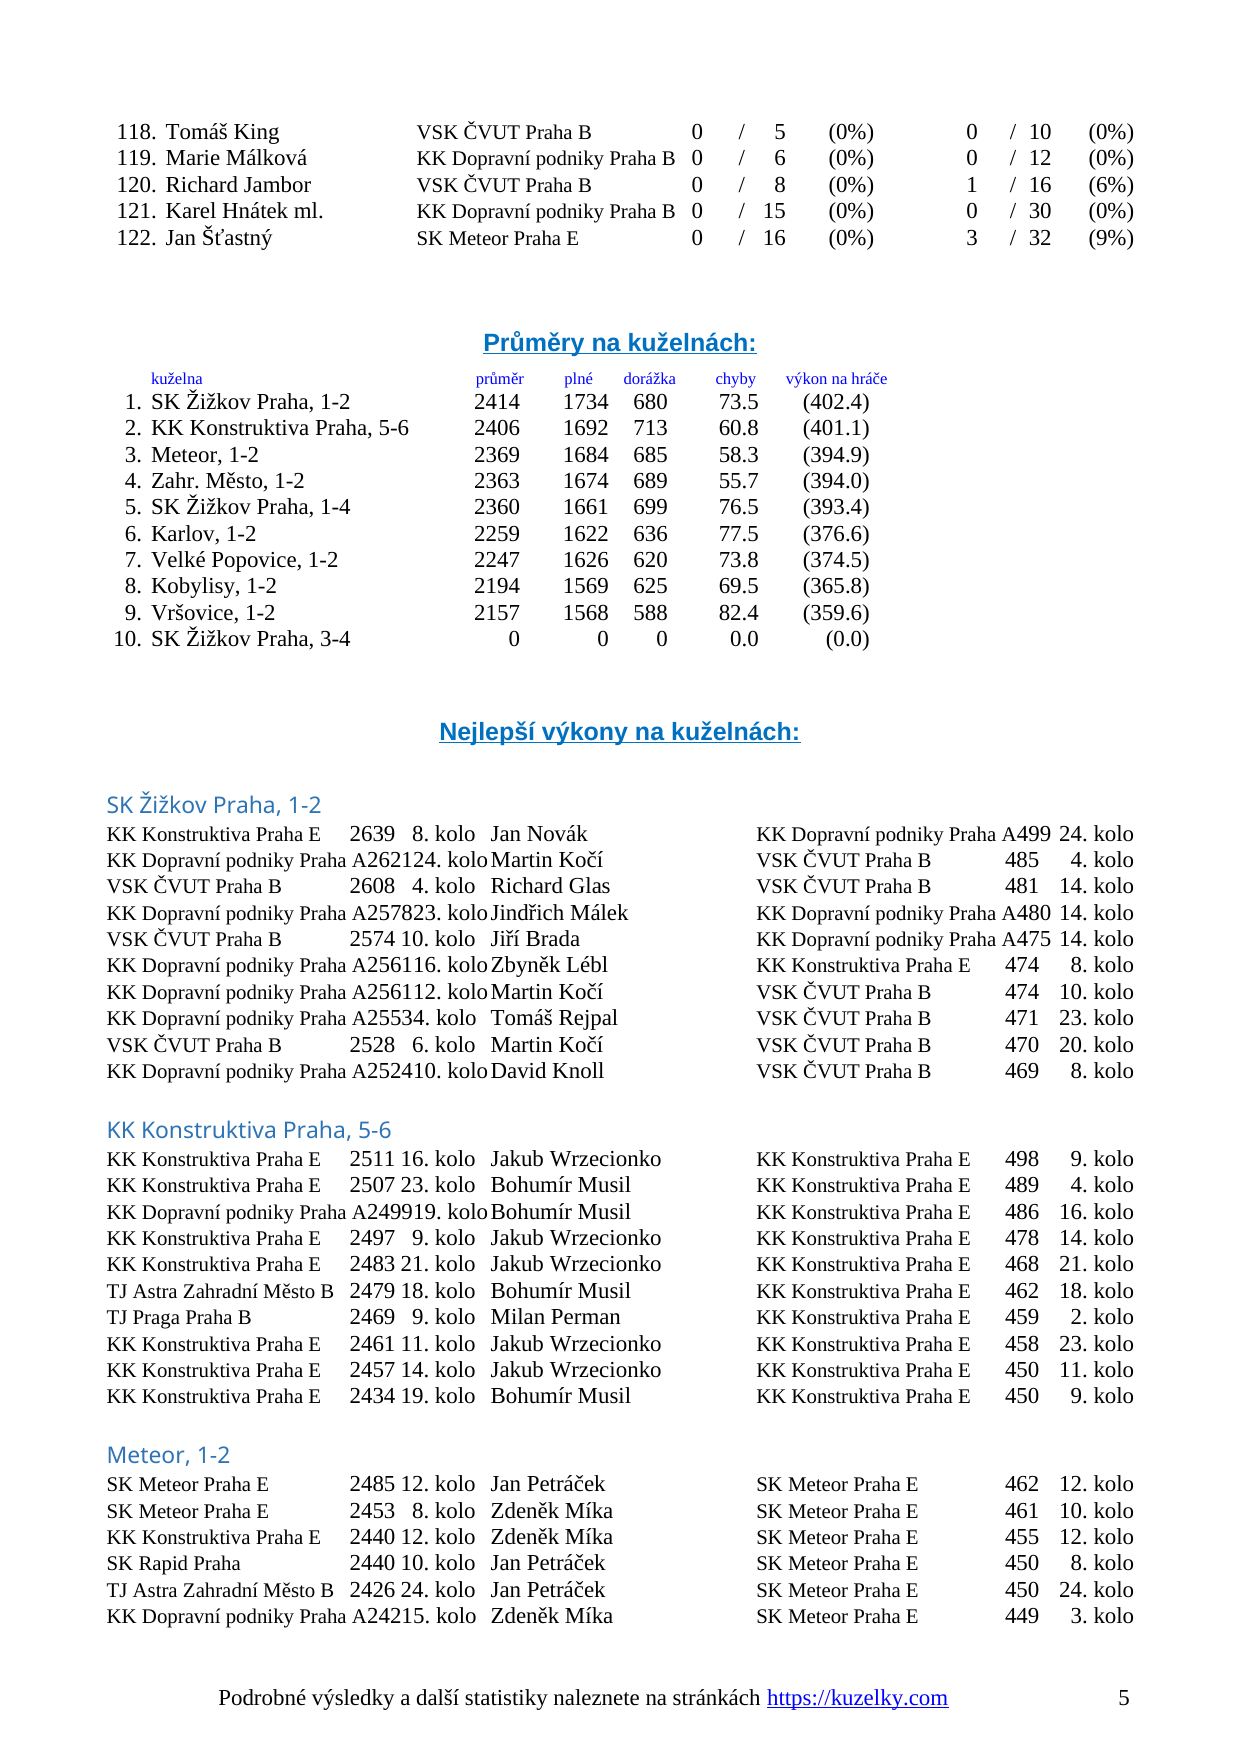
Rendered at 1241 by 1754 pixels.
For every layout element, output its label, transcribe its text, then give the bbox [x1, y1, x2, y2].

text 122. Jan Šťastný SK Meteor Praha E 0 / 16 (0%) 3 / 32 (9%) [106, 223, 1134, 250]
text KK Dopravní podniky Praha A 2561 16. kolo Zbyněk Lébl KK Konstruktiva Praha E 474 8. kolo [106, 952, 1134, 978]
text KK Konstruktiva Praha E 2461 11. kolo Jakub Wrzecionko KK Konstruktiva Praha E 458 23. kolo [106, 1329, 1134, 1356]
text 119. Marie Málková KK Dopravní podniky Praha B 0 / 6 (0%) 0 / 12 (0%) [106, 144, 1134, 171]
text Průměry na kuželnách: [94, 328, 1145, 356]
text KK Konstruktiva Praha E 2497 9. kolo Jakub Wrzecionko KK Konstruktiva Praha E 478 14. kolo [106, 1224, 1134, 1251]
text TJ Praga Praha B 2469 9. kolo Milan Perman KK Konstruktiva Praha E 459 2. kolo [106, 1303, 1134, 1329]
text TJ Astra Zahradní Město B 2479 18. kolo Bohumír Musil KK Konstruktiva Praha E 462 18. kolo [106, 1277, 1134, 1303]
text KK Konstruktiva Praha E 2639 8. kolo Jan Novák KK Dopravní podniky Praha A 499 24. kolo [106, 820, 1134, 846]
text 120. Richard Jambor VSK ČVUT Praha B 0 / 8 (0%) 1 / 16 (6%) [106, 171, 1134, 197]
text 2. KK Konstruktiva Praha, 5-6 2406 1692 713 60.8 (401.1) [106, 414, 1134, 441]
text 1. SK Žižkov Praha, 1-2 2414 1734 680 73.5 (402.4) [106, 388, 1134, 414]
text KK Dopravní podniky Praha A 2421 5. kolo Zdeněk Míka SK Meteor Praha E 449 3. kolo [106, 1602, 1134, 1628]
text 10. SK Žižkov Praha, 3-4 0 0 0 0.0 (0.0) [106, 625, 1134, 652]
text KK Dopravní podniky Praha A 2561 12. kolo Martin Kočí VSK ČVUT Praha B 474 10. kolo [106, 978, 1134, 1004]
text SK Meteor Praha E 2453 8. kolo Zdeněk Míka SK Meteor Praha E 461 10. kolo [106, 1497, 1134, 1523]
text kuželna průměr plné dorážka chyby výkon na hráče [106, 369, 1134, 388]
text KK Konstruktiva Praha E 2483 21. kolo Jakub Wrzecionko KK Konstruktiva Praha E 468 21. kolo [106, 1251, 1134, 1277]
text 4. Zahr. Město, 1-2 2363 1674 689 55.7 (394.0) [106, 467, 1134, 493]
text KK Dopravní podniky Praha A 2578 23. kolo Jindřich Málek KK Dopravní podniky Praha A 480 14. kolo [106, 899, 1134, 925]
text 8. Kobylisy, 1-2 2194 1569 625 69.5 (365.8) [106, 572, 1134, 599]
text VSK ČVUT Praha B 2574 10. kolo Jiří Brada KK Dopravní podniky Praha A 475 14. kolo [106, 925, 1134, 952]
text 3. Meteor, 1-2 2369 1684 685 58.3 (394.9) [106, 441, 1134, 467]
text SK Meteor Praha E 2485 12. kolo Jan Petráček SK Meteor Praha E 462 12. kolo [106, 1470, 1134, 1497]
text 6. Karlov, 1-2 2259 1622 636 77.5 (376.6) [106, 520, 1134, 546]
text 7. Velké Popovice, 1-2 2247 1626 620 73.8 (374.5) [106, 546, 1134, 572]
text KK Konstruktiva Praha E 2507 23. kolo Bohumír Musil KK Konstruktiva Praha E 489 4. kolo [106, 1171, 1134, 1198]
text KK Konstruktiva Praha E 2434 19. kolo Bohumír Musil KK Konstruktiva Praha E 450 9. kolo [106, 1382, 1134, 1409]
text Nejlepší výkony na kuželnách: [94, 717, 1145, 746]
text VSK ČVUT Praha B 2608 4. kolo Richard Glas VSK ČVUT Praha B 481 14. kolo [106, 872, 1134, 899]
text 9. Vršovice, 1-2 2157 1568 588 82.4 (359.6) [106, 599, 1134, 625]
text SK Rapid Praha 2440 10. kolo Jan Petráček SK Meteor Praha E 450 8. kolo [106, 1549, 1134, 1576]
subtitle Meteor, 1-2 [106, 1439, 1134, 1470]
text 121. Karel Hnátek ml. KK Dopravní podniky Praha B 0 / 15 (0%) 0 / 30 (0%) [106, 197, 1134, 223]
subtitle SK Žižkov Praha, 1-2 [106, 788, 1134, 820]
text KK Dopravní podniky Praha A 2553 4. kolo Tomáš Rejpal VSK ČVUT Praha B 471 23. kolo [106, 1004, 1134, 1031]
subtitle KK Konstruktiva Praha, 5-6 [106, 1114, 1134, 1145]
text 5. SK Žižkov Praha, 1-4 2360 1661 699 76.5 (393.4) [106, 493, 1134, 520]
text KK Dopravní podniky Praha A 2524 10. kolo David Knoll VSK ČVUT Praha B 469 8. kolo [106, 1057, 1134, 1083]
text KK Konstruktiva Praha E 2457 14. kolo Jakub Wrzecionko KK Konstruktiva Praha E 450 11. kolo [106, 1356, 1134, 1382]
text KK Dopravní podniky Praha A 2621 24. kolo Martin Kočí VSK ČVUT Praha B 485 4. kolo [106, 846, 1134, 872]
text 118. Tomáš King VSK ČVUT Praha B 0 / 5 (0%) 0 / 10 (0%) [106, 118, 1134, 144]
text KK Konstruktiva Praha E 2440 12. kolo Zdeněk Míka SK Meteor Praha E 455 12. kolo [106, 1523, 1134, 1549]
text KK Dopravní podniky Praha A 2499 19. kolo Bohumír Musil KK Konstruktiva Praha E 486 16. kolo [106, 1198, 1134, 1224]
text KK Konstruktiva Praha E 2511 16. kolo Jakub Wrzecionko KK Konstruktiva Praha E 498 9. kolo [106, 1145, 1134, 1171]
text VSK ČVUT Praha B 2528 6. kolo Martin Kočí VSK ČVUT Praha B 470 20. kolo [106, 1031, 1134, 1057]
text TJ Astra Zahradní Město B 2426 24. kolo Jan Petráček SK Meteor Praha E 450 24. kolo [106, 1576, 1134, 1602]
